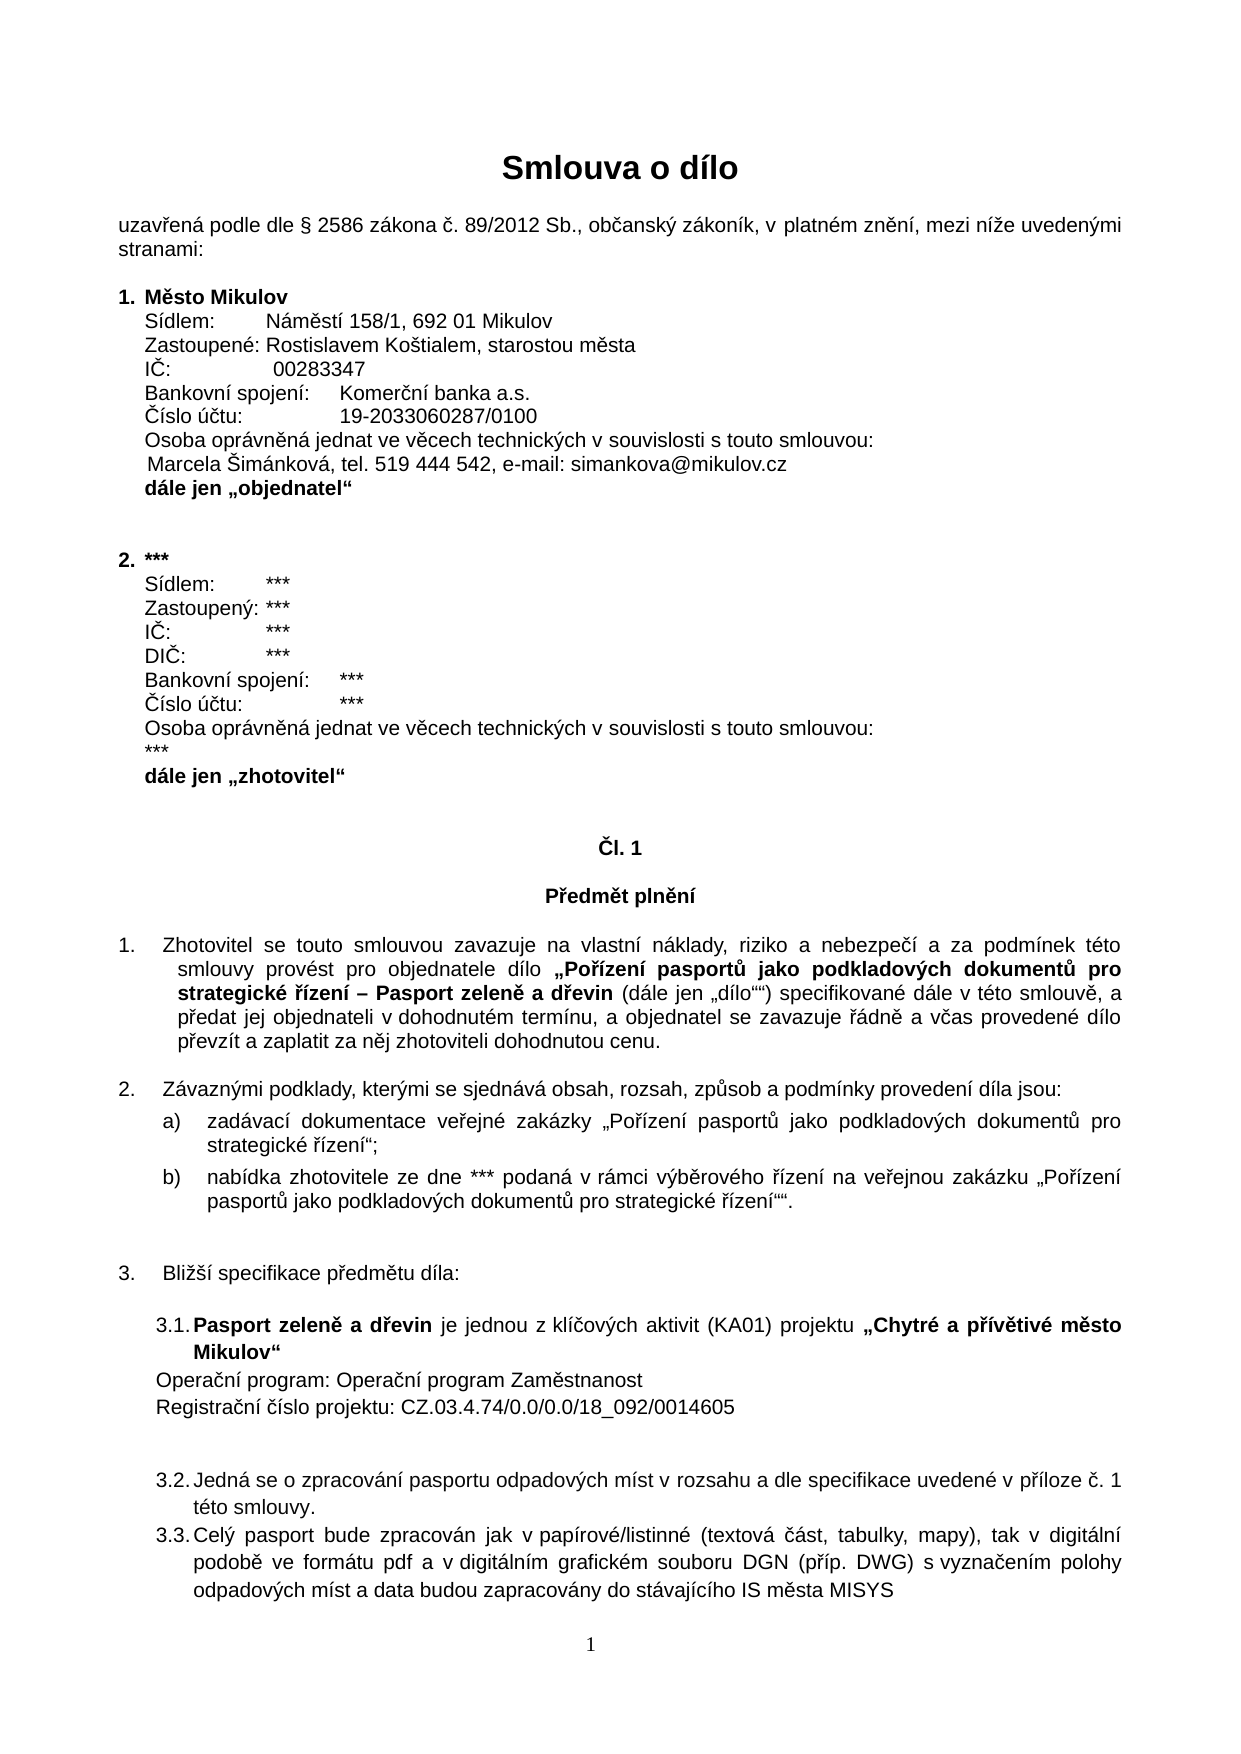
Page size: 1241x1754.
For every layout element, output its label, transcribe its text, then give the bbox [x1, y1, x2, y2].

text Bankovní spojení: Komerční banka a.s. [118, 380, 1122, 404]
text dále jen „zhotovitel“ [118, 764, 1122, 788]
text DIČ: *** [118, 644, 1122, 668]
text Číslo účtu: *** [118, 692, 1122, 716]
text Zastoupené: Rostislavem Koštialem, starostou města [118, 332, 1122, 356]
list Bližší specifikace předmětu díla: [118, 1261, 1122, 1285]
text Operační program: Operační program Zaměstnanost [118, 1368, 1122, 1392]
text Čl. 1 [118, 836, 1122, 860]
text uzavřená podle dle § 2586 zákona č. 89/2012 Sb., občanský zákoník, v platném znění, mezi níže uvedenými stranami: [118, 213, 1122, 261]
list Pasport zeleně a dřevin je jednou z klíčových aktivit (KA01) projektu „Chytré a přívětivé město Mikulov“ [156, 1313, 1122, 1364]
text Zastoupený: *** [118, 596, 1122, 620]
text IČ: 00283347 [118, 356, 1122, 380]
text Předmět plnění [118, 884, 1122, 908]
text dále jen „objednatel“ [118, 476, 1122, 500]
text Smlouva o dílo [118, 148, 1122, 186]
text Osoba oprávněná jednat ve věcech technických v souvislosti s touto smlouvou: [118, 428, 1122, 452]
list nabídka zhotovitele ze dne *** podaná v rámci výběrového řízení na veřejnou zakázku „Pořízení pasportů jako podkladových dokumentů pro strategické řízení““. [162, 1165, 1122, 1213]
text 2. *** [118, 548, 1122, 572]
text Sídlem: Náměstí 158/1, 692 01 Mikulov [118, 308, 1122, 332]
list Zhotovitel se touto smlouvou zavazuje na vlastní náklady, riziko a nebezpečí a za podmínek této smlouvy provést pro objednatele dílo „Pořízení pasportů jako podkladových dokumentů pro strategické řízení – Pasport zeleně a dřevin (dále jen „dílo““) specifikované dále v této smlouvě, a předat jej objednateli v dohodnutém termínu, a objednatel se zavazuje řádně a včas provedené dílo převzít a zaplatit za něj zhotoviteli dohodnutou cenu. [118, 933, 1122, 1052]
list zadávací dokumentace veřejné zakázky „Pořízení pasportů jako podkladových dokumentů pro strategické řízení“; [162, 1109, 1122, 1157]
text Sídlem: *** [118, 572, 1122, 596]
text Číslo účtu: 19-2033060287/0100 [118, 404, 1122, 428]
text Marcela Šimánková, tel. 519 444 542, e-mail: simankova@mikulov.cz [118, 452, 1122, 476]
text 1. Město Mikulov [118, 284, 1122, 308]
list Závaznými podklady, kterými se sjednává obsah, rozsah, způsob a podmínky provedení díla jsou: [118, 1076, 1122, 1100]
text IČ: *** [118, 620, 1122, 644]
list Celý pasport bude zpracován jak v papírové/listinné (textová část, tabulky, mapy), tak v digitální podobě ve formátu pdf a v digitálním grafickém souboru DGN (příp. DWG) s vyznačením polohy odpadových míst a data budou zapracovány do stávajícího IS města MISYS [156, 1522, 1122, 1601]
text *** [118, 740, 1122, 764]
text Osoba oprávněná jednat ve věcech technických v souvislosti s touto smlouvou: [118, 716, 1122, 740]
list Jedná se o zpracování pasportu odpadových míst v rozsahu a dle specifikace uvedené v příloze č. 1 této smlouvy. [156, 1467, 1122, 1519]
text Registrační číslo projektu: CZ.03.4.74/0.0/0.0/18_092/0014605 [118, 1395, 1122, 1419]
text Bankovní spojení: *** [118, 668, 1122, 692]
